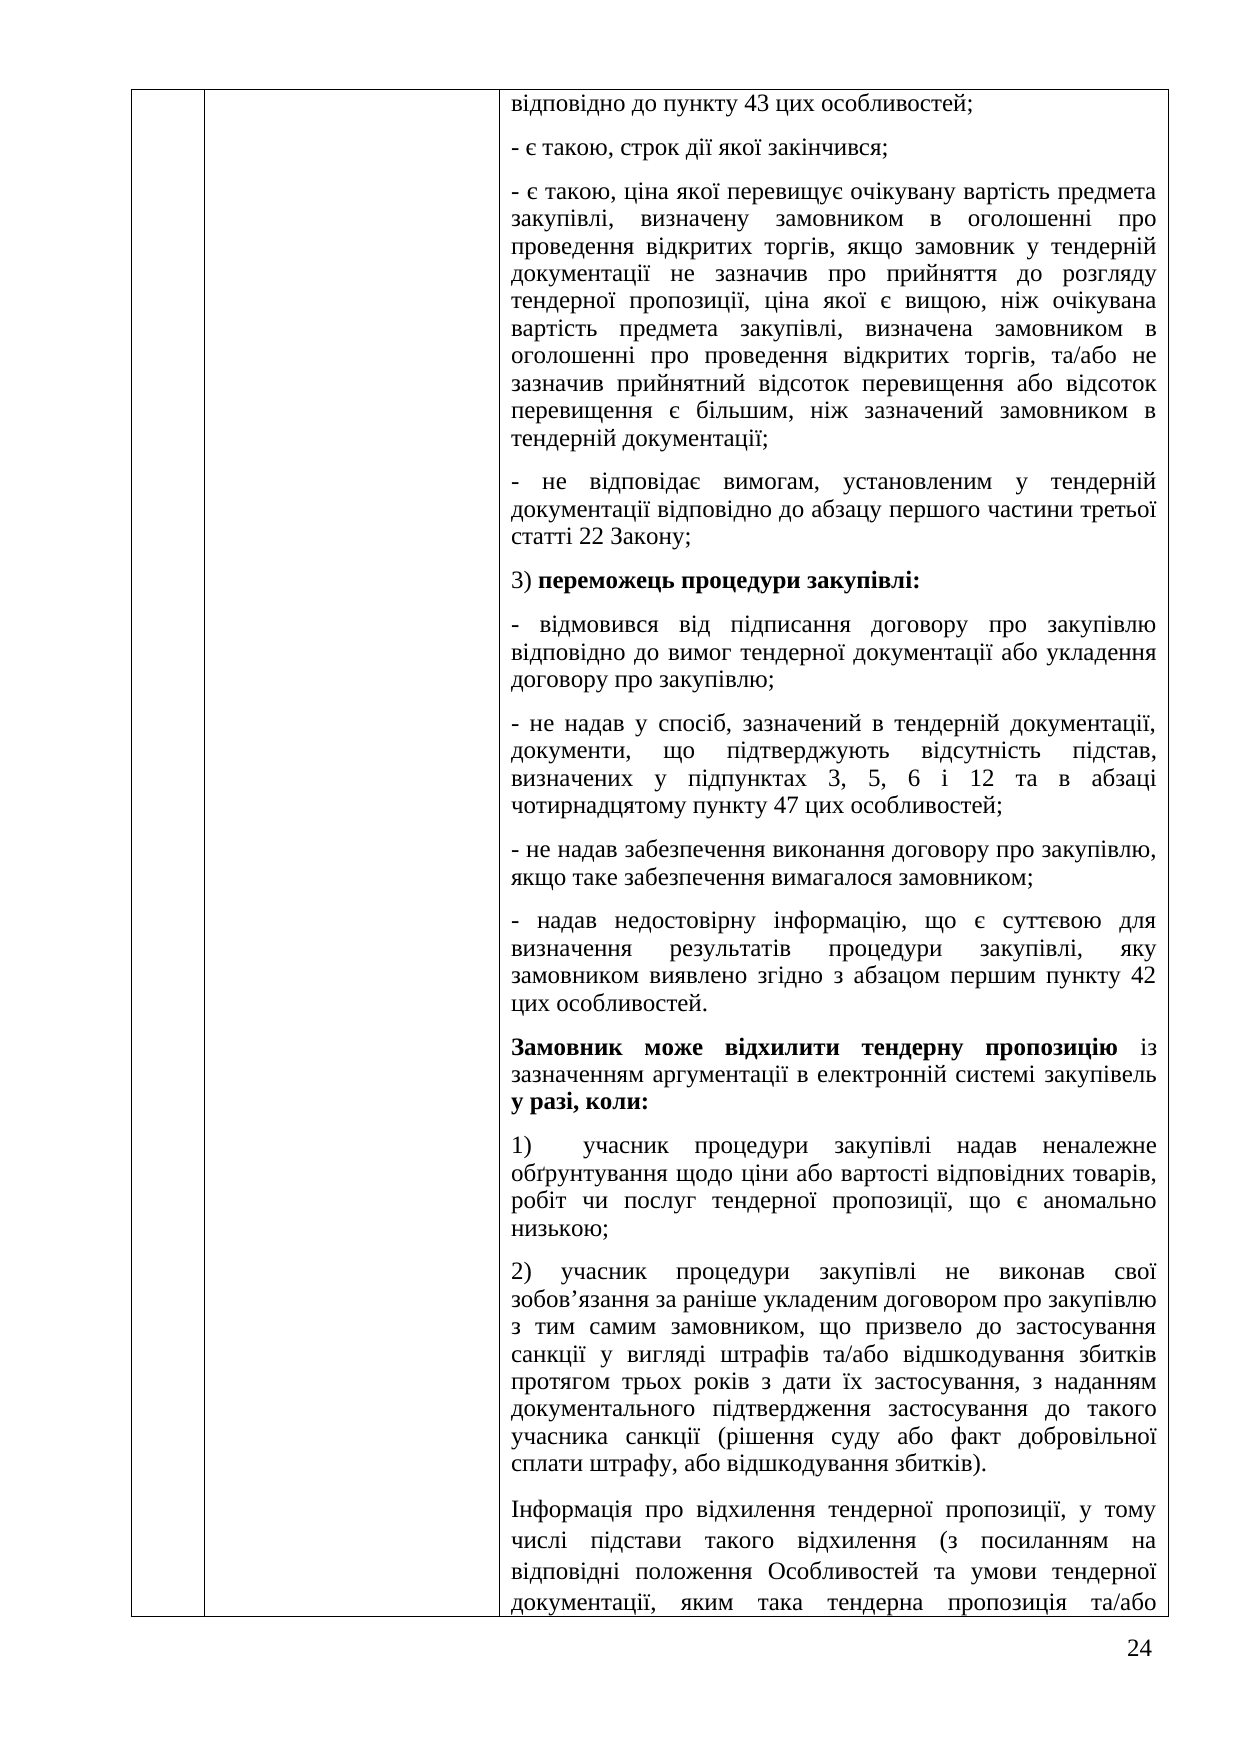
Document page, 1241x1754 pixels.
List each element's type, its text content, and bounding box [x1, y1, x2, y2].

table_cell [500, 90, 1168, 1616]
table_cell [205, 90, 499, 1616]
table_cell 3 [132, 90, 204, 1616]
